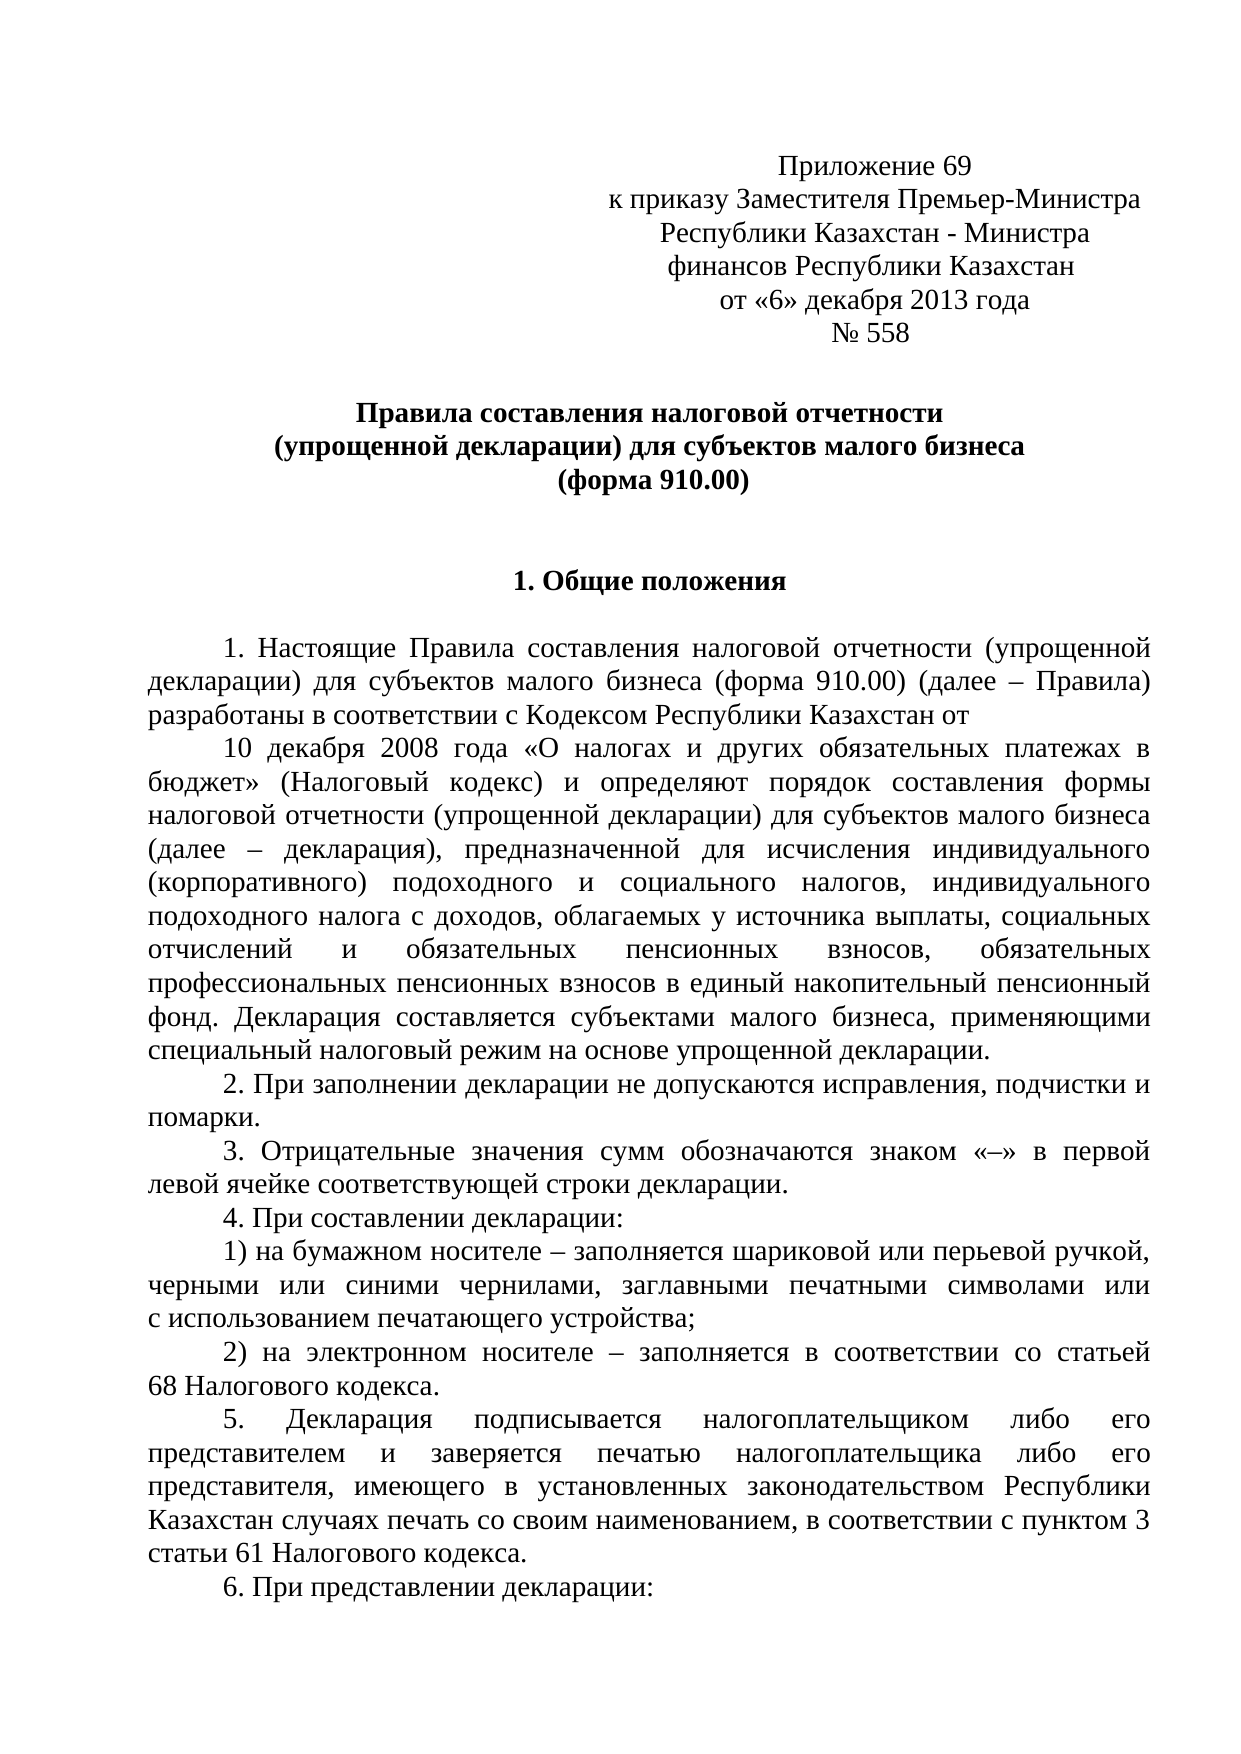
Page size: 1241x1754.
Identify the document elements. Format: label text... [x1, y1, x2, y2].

text 6. При представлении декларации: [148, 1569, 1152, 1602]
text № 558 [598, 315, 1152, 349]
text 1. Настоящие Правила составления налоговой отчетности (упрощенной декларации) для субъектов малого бизнеса (форма 910.00) (далее – Правила) разработаны в соответствии с Кодексом Республики Казахстан от [148, 630, 1152, 730]
text 2. При заполнении декларации не допускаются исправления, подчистки и помарки. [148, 1066, 1152, 1133]
text 1. Общие положения [148, 563, 1152, 596]
subtitle (форма 910.00) [148, 462, 1152, 496]
text 3. Отрицательные значения сумм обозначаются знаком «–» в первой левой ячейке соответствующей строки декларации. [148, 1133, 1152, 1200]
subtitle Правила составления налоговой отчетности [148, 395, 1152, 428]
subtitle (упрощенной декларации) для субъектов малого бизнеса [148, 428, 1152, 462]
text к приказу Заместителя Премьер-Министра Республики Казахстан - Министра финансов Республики Казахстан от «6» декабря 2013 года [598, 181, 1152, 315]
text 4. При составлении декларации: [148, 1200, 1152, 1233]
text 10 декабря 2008 года «О налогах и других обязательных платежах в бюджет» (Налоговый кодекс) и определяют порядок составления формы налоговой отчетности (упрощенной декларации) для субъектов малого бизнеса (далее – декларация), предназначенной для исчисления индивидуального (корпоративного) подоходного и социального налогов, индивидуального подоходного налога с доходов, облагаемых у источника выплаты, социальных отчислений и обязательных пенсионных взносов, обязательных профессиональных пенсионных взносов в единый накопительный пенсионный фонд. Декларация составляется субъектами малого бизнеса, применяющими специальный налоговый режим на основе упрощенной декларации. [148, 730, 1152, 1066]
text 1) на бумажном носителе – заполняется шариковой или перьевой ручкой, черными или синими чернилами, заглавными печатными символами или с использованием печатающего устройства; [148, 1233, 1152, 1334]
text 5. Декларация подписывается налогоплательщиком либо его представителем и заверяется печатью налогоплательщика либо его представителя, имеющего в установленных законодательством Республики Казахстан случаях печать со своим наименованием, в соответствии с пунктом 3 статьи 61 Налогового кодекса. [148, 1401, 1152, 1569]
text Приложение 69 [598, 148, 1152, 181]
text 2) на электронном носителе – заполняется в соответствии со статьей 68 Налогового кодекса. [148, 1334, 1152, 1401]
